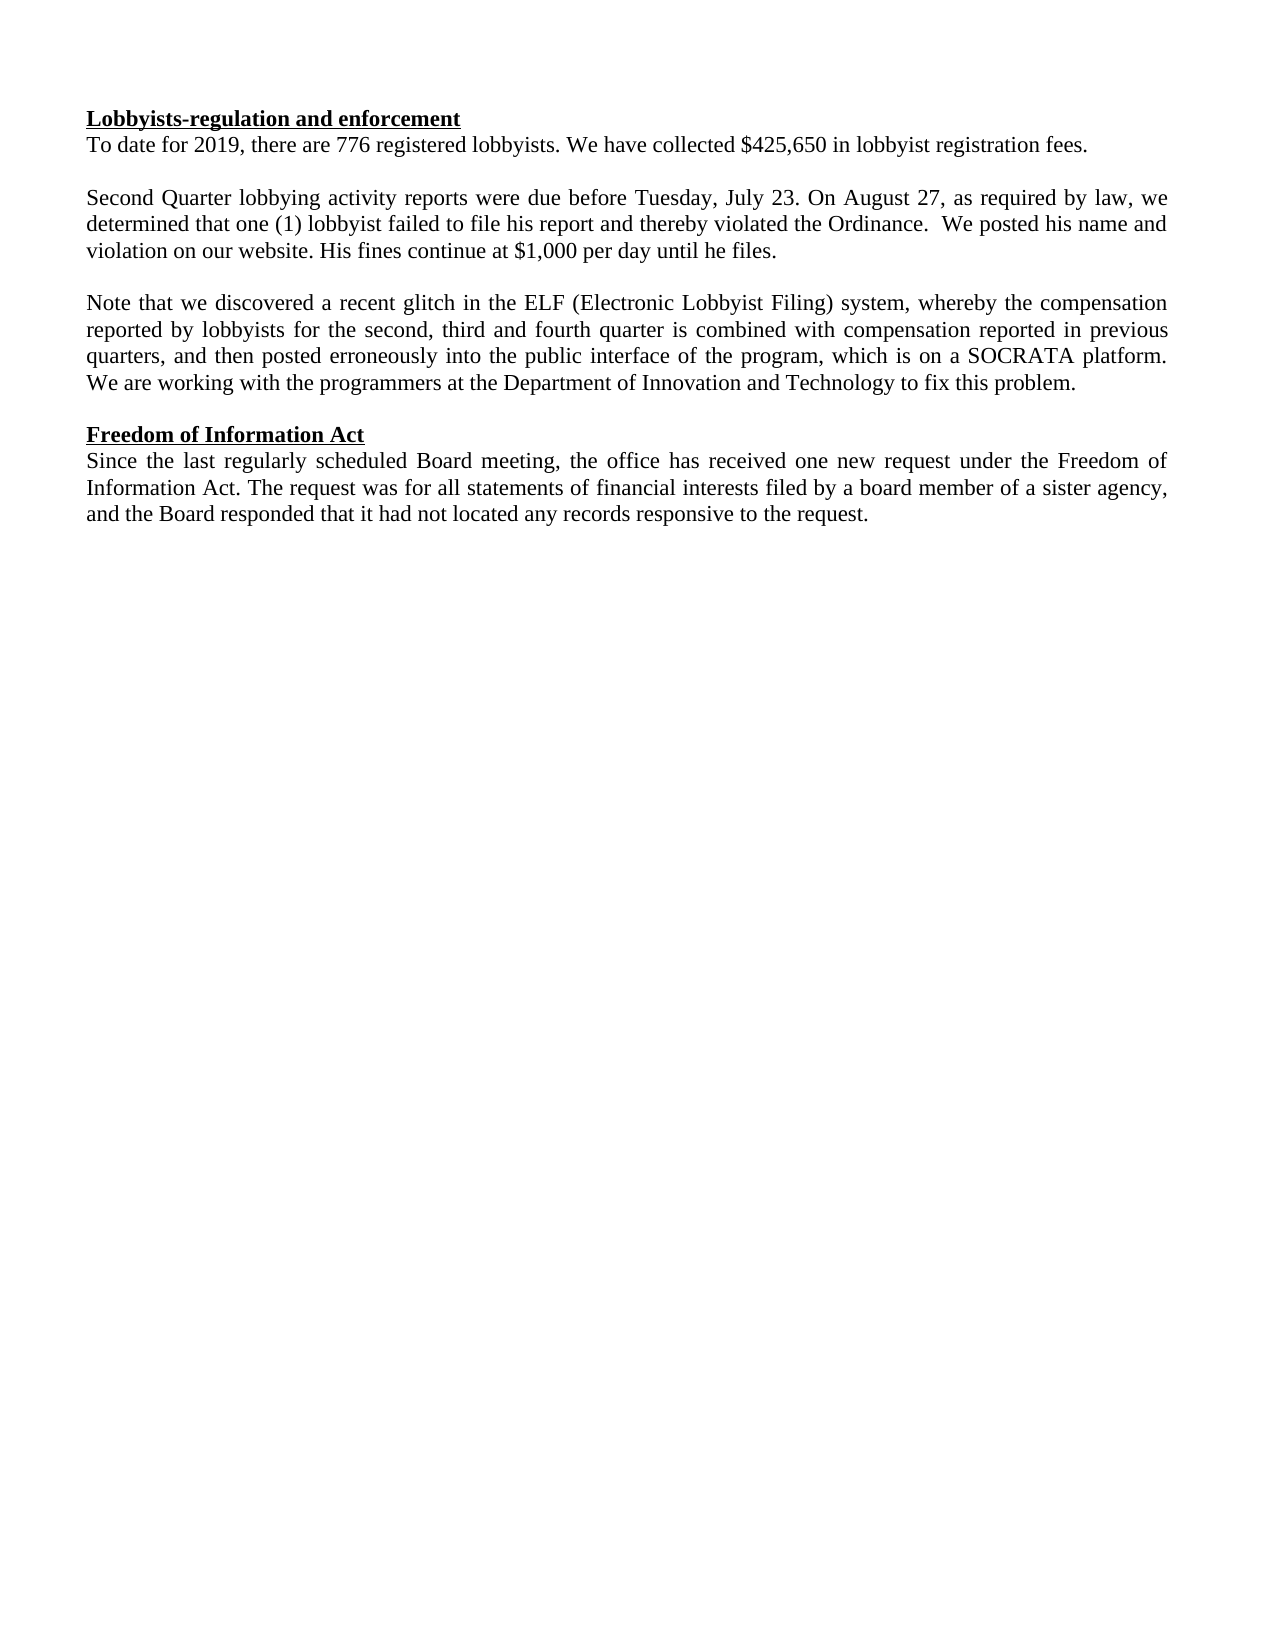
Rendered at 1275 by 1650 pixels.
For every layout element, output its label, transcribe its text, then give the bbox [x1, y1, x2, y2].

text Freedom of Information Act [86, 421, 1170, 448]
text To date for 2019, there are 776 registered lobbyists. We have collected $425,650 in lobbyist registration fees. [86, 131, 1170, 158]
text Since the last regularly scheduled Board meeting, the office has received one new request under the Freedom of Information Act. The request was for all statements of financial interests filed by a board member of a sister agency, and the Board responded that it had not located any records responsive to the request. [86, 448, 1170, 527]
text Note that we discovered a recent glitch in the ELF (Electronic Lobbyist Filing) system, whereby the compensation reported by lobbyists for the second, third and fourth quarter is combined with compensation reported in previous quarters, and then posted erroneously into the public interface of the program, which is on a SOCRATA platform. We are working with the programmers at the Department of Innovation and Technology to fix this problem. [86, 289, 1170, 395]
text Second Quarter lobbying activity reports were due before Tuesday, July 23. On August 27, as required by law, we determined that one (1) lobbyist failed to file his report and thereby violated the Ordinance. We posted his name and violation on our website. His fines continue at $1,000 per day until he files. [86, 184, 1170, 263]
text Lobbyists-regulation and enforcement [86, 105, 1170, 131]
